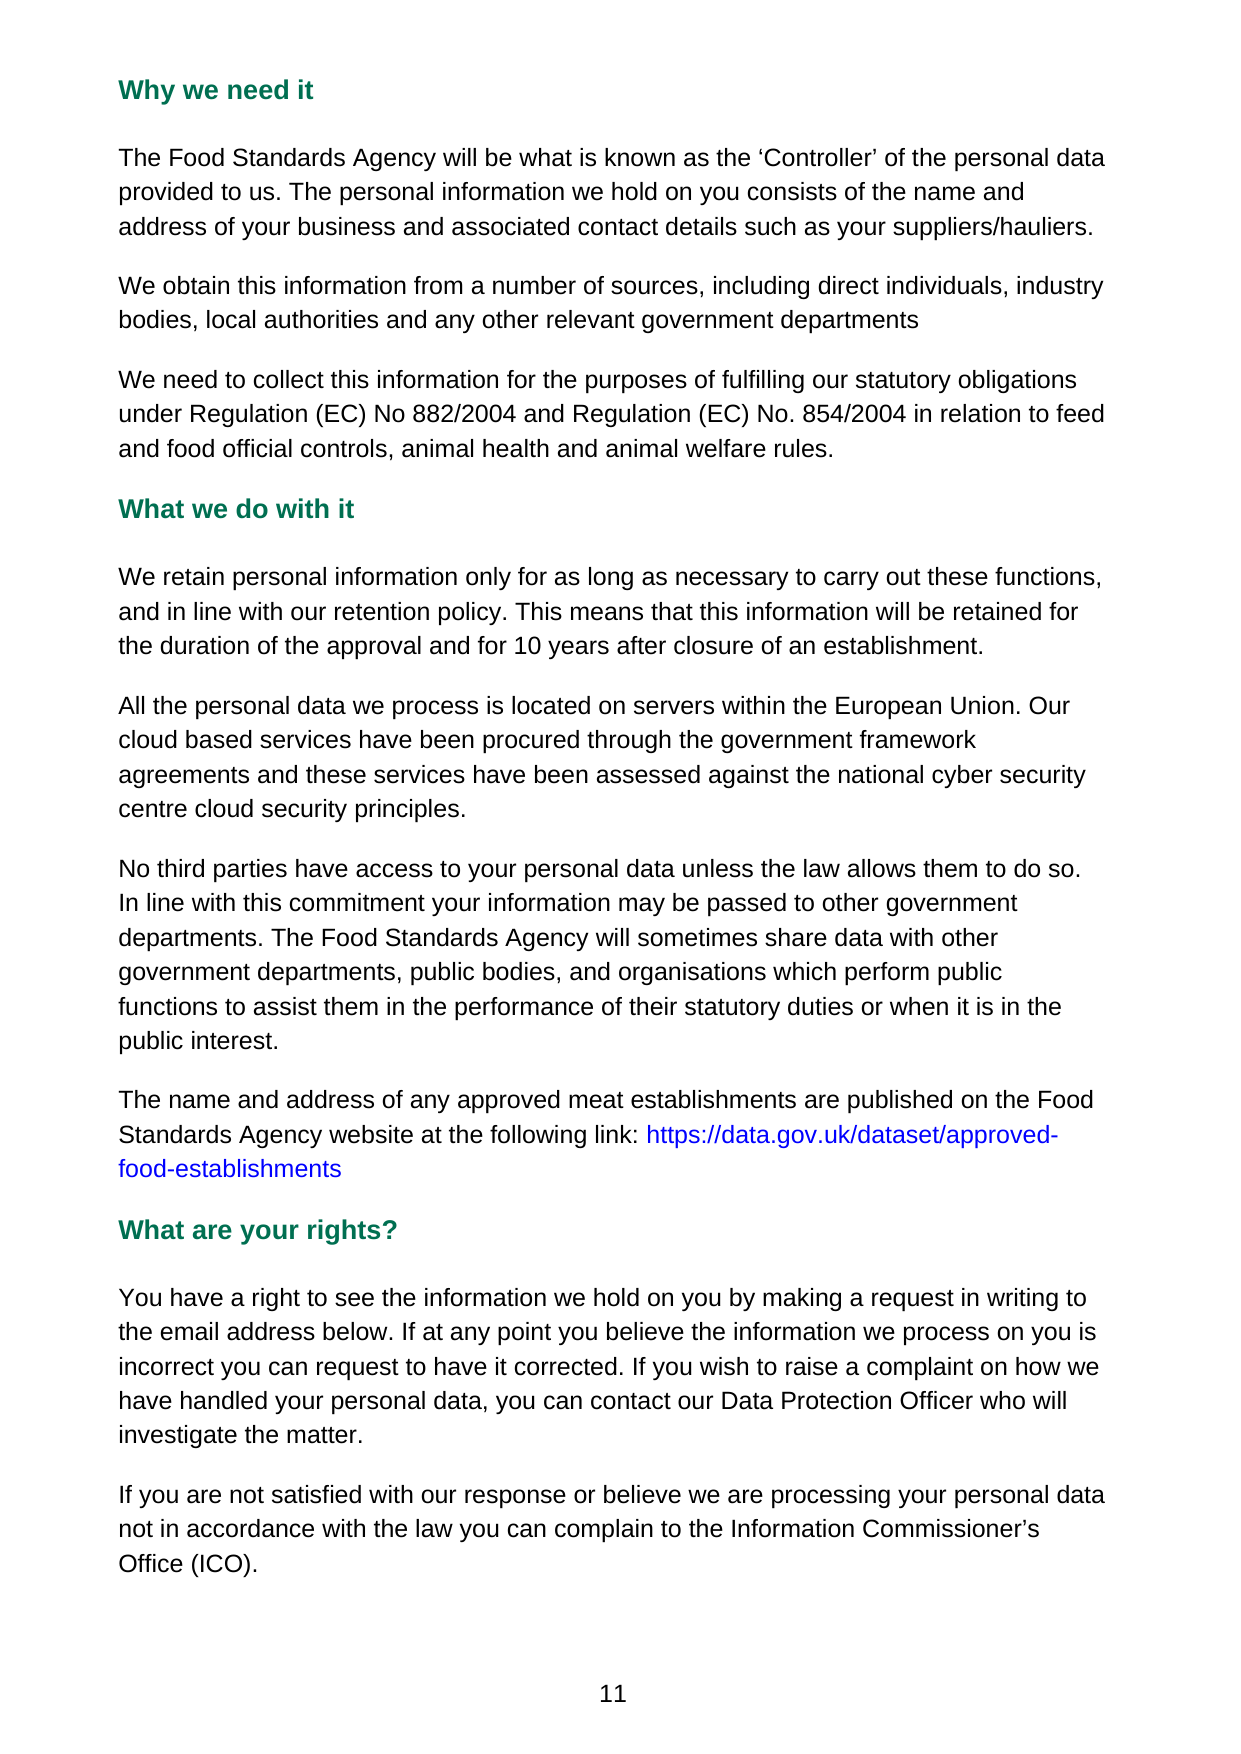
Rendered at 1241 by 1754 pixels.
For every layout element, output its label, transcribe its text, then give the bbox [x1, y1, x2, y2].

text The Food Standards Agency will be what is known as the ‘Controller’ of the personal data provided to us. The personal information we hold on you consists of the name and address of your business and associated contact details such as your suppliers/hauliers. [118, 143, 1107, 240]
subtitle What are your rights? [118, 1214, 1122, 1245]
text The name and address of any approved meat establishments are published on the Food Standards Agency website at the following link: https://data.gov.uk/dataset/approved-food-establishments [118, 1085, 1107, 1183]
subtitle What we do with it [118, 493, 1122, 525]
subtitle Why we need it [118, 74, 1122, 105]
text You have a right to see the information we hold on you by making a request in writing to the email address below. If at any point you believe the information we process on you is incorrect you can request to have it corrected. If you wish to raise a complaint on how we have handled your personal data, you can contact our Data Protection Officer who will investigate the matter. [118, 1283, 1107, 1449]
text We need to collect this information for the purposes of fulfilling our statutory obligations under Regulation (EC) No 882/2004 and Regulation (EC) No. 854/2004 in relation to feed and food official controls, animal health and animal welfare rules. [118, 365, 1107, 463]
text We obtain this information from a number of sources, including direct individuals, industry bodies, local authorities and any other relevant government departments [118, 271, 1107, 334]
text If you are not satisfied with our response or believe we are processing your personal data not in accordance with the law you can complain to the Information Commissioner’s Office (ICO). [118, 1480, 1107, 1578]
text We retain personal information only for as long as necessary to carry out these functions, and in line with our retention policy. This means that this information will be retained for the duration of the approval and for 10 years after closure of an establishment. [118, 562, 1107, 660]
text No third parties have access to your personal data unless the law allows them to do so. In line with this commitment your information may be passed to other government departments. The Food Standards Agency will sometimes share data with other government departments, public bodies, and organisations which perform public functions to assist them in the performance of their statutory duties or when it is in the public interest. [118, 853, 1107, 1055]
text All the personal data we process is located on servers within the European Union. Our cloud based services have been procured through the government framework agreements and these services have been assessed against the national cyber security centre cloud security principles. [118, 691, 1107, 823]
